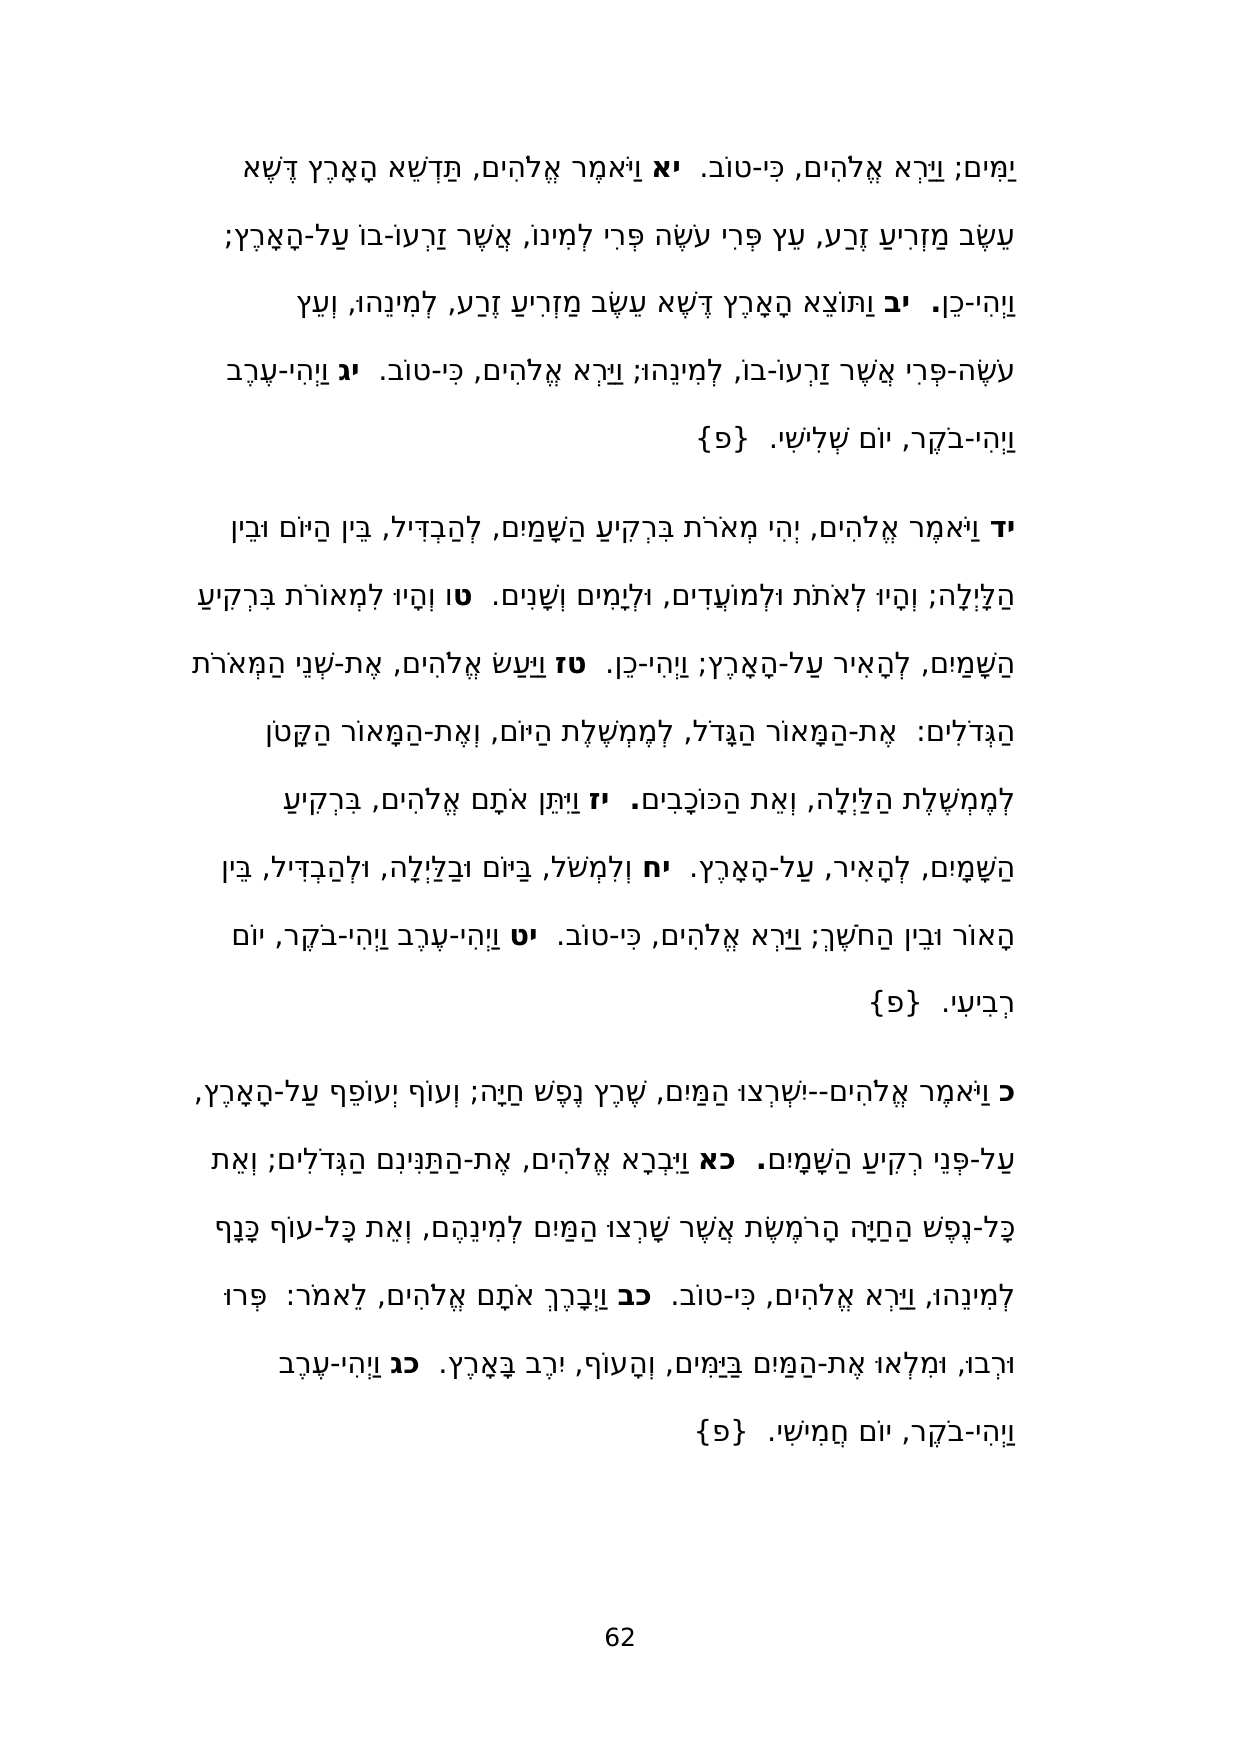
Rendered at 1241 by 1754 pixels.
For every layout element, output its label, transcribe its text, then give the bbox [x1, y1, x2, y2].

text יד וַיֹּאמֶר אֱלֹהִים, יְהִי מְאֹרֹת בִּרְקִיעַ הַשָּׁמַיִם, לְהַבְדִּיל, בֵּין הַיּוֹם וּבֵין הַלָּיְלָה; וְהָיוּ לְאֹתֹת וּלְמוֹעֲדִים, וּלְיָמִים וְשָׁנִים. טו וְהָיוּ לִמְאוֹרֹת בִּרְקִיעַ הַשָּׁמַיִם, לְהָאִיר עַל-הָאָרֶץ; וַיְהִי-כֵן. טז וַיַּעַשׂ אֱלֹהִים, אֶת-שְׁנֵי הַמְּאֹרֹת הַגְּדֹלִים: אֶת-הַמָּאוֹר הַגָּדֹל, לְמֶמְשֶׁלֶת הַיּוֹם, וְאֶת-הַמָּאוֹר הַקָּטֹן לְמֶמְשֶׁלֶת הַלַּיְלָה, וְאֵת הַכּוֹכָבִים. יז וַיִּתֵּן אֹתָם אֱלֹהִים, בִּרְקִיעַ הַשָּׁמָיִם, לְהָאִיר, עַל-הָאָרֶץ. יח וְלִמְשֹׁל, בַּיּוֹם וּבַלַּיְלָה, וּלְהַבְדִּיל, בֵּין הָאוֹר וּבֵין הַחֹשֶׁךְ; וַיַּרְא אֱלֹהִים, כִּי-טוֹב. יט וַיְהִי-עֶרֶב וַיְהִי-בֹקֶר, יוֹם רְבִיעִי. {פ} [187, 510, 1015, 1020]
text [187, 150, 1015, 456]
text כ וַיֹּאמֶר אֱלֹהִים--יִשְׁרְצוּ הַמַּיִם, שֶׁרֶץ נֶפֶשׁ חַיָּה; וְעוֹף יְעוֹפֵף עַל-הָאָרֶץ, עַל-פְּנֵי רְקִיעַ הַשָּׁמָיִם. כא וַיִּבְרָא אֱלֹהִים, אֶת-הַתַּנִּינִם הַגְּדֹלִים; וְאֵת כָּל-נֶפֶשׁ הַחַיָּה הָרֹמֶשֶׂת אֲשֶׁר שָׁרְצוּ הַמַּיִם לְמִינֵהֶם, וְאֵת כָּל-עוֹף כָּנָף לְמִינֵהוּ, וַיַּרְא אֱלֹהִים, כִּי-טוֹב. כב וַיְבָרֶךְ אֹתָם אֱלֹהִים, לֵאמֹר: פְּרוּ וּרְבוּ, וּמִלְאוּ אֶת-הַמַּיִם בַּיַּמִּים, וְהָעוֹף, יִרֶב בָּאָרֶץ. כג וַיְהִי-עֶרֶב וַיְהִי-בֹקֶר, יוֹם חֲמִישִׁי. {פ} [187, 1074, 1015, 1448]
